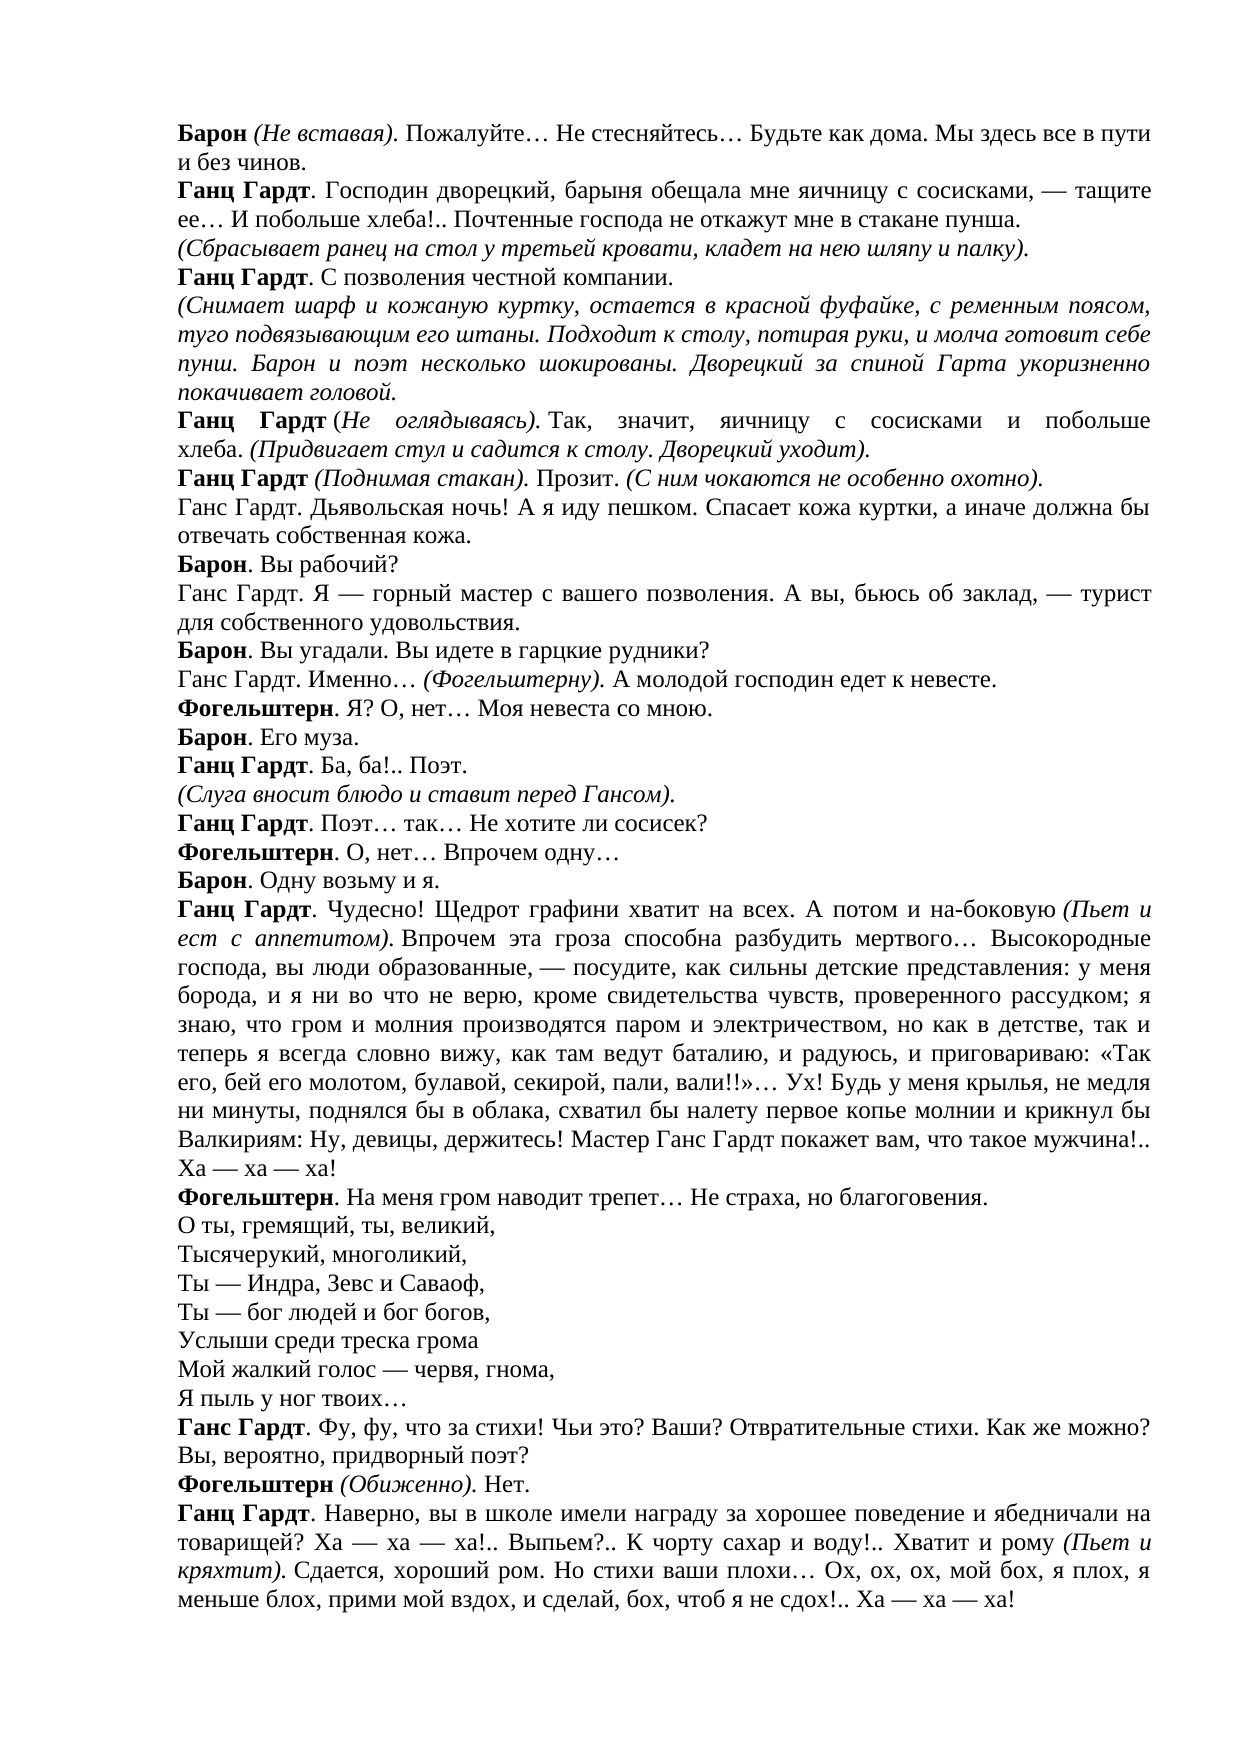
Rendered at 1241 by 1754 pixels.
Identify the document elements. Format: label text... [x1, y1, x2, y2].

text Ты — бог людей и бог богов, [177, 1297, 1152, 1326]
text Фогельштерн (Обиженно). Нет. [177, 1469, 1152, 1498]
text Барон. Вы рабочий? [177, 549, 1152, 578]
text Услыши среди треска грома [177, 1326, 1152, 1354]
text Барон. Вы угадали. Вы идете в гарцкие рудники? [177, 636, 1152, 664]
text Ганц Гардт. С позволения честной компании. [177, 262, 1152, 291]
text Барон (Не вставая). Пожалуйте… Не стесняйтесь… Будьте как дома. Мы здесь все в пути и без чинов. [177, 118, 1152, 176]
text Ганс Гардт. Я — горный мастер с вашего позволения. А вы, бьюсь об заклад, — турист для собственного удовольствия. [177, 578, 1152, 636]
text Ганц Гардт. Наверно, вы в школе имели награду за хорошее поведение и ябедничали на товарищей? Ха — ха — ха!.. Выпьем?.. К чорту сахар и воду!.. Хватит и рому (Пьет и кряхтит). Сдается, хороший ром. Но стихи ваши плохи… Ох, ох, ох, мой бох, я плох, я меньше блох, прими мой вздох, и сделай, бох, чтоб я не сдох!.. Ха — ха — ха! [177, 1498, 1152, 1613]
text Барон. Его муза. [177, 722, 1152, 751]
text Ганц Гардт. Чудесно! Щедрот графини хватит на всех. А потом и на-боковую (Пьет и ест с аппетитом). Впрочем эта гроза способна разбудить мертвого… Высокородные господа, вы люди образованные, — посудите, как сильны детские представления: у меня борода, и я ни во что не верю, кроме свидетельства чувств, проверенного рассудком; я знаю, что гром и молния производятся паром и электричеством, но как в детстве, так и теперь я всегда словно вижу, как там ведут баталию, и радуюсь, и приговариваю: «Так его, бей его молотом, булавой, секирой, пали, вали!!»… Ух! Будь у меня крылья, не медля ни минуты, поднялся бы в облака, схватил бы налету первое копье молнии и крикнул бы Валкириям: Ну, девицы, держитесь! Мастер Ганс Гардт покажет вам, что такое мужчина!.. Ха — ха — ха! [177, 894, 1152, 1182]
text Барон. Одну возьму и я. [177, 866, 1152, 894]
text Ганс Гардт. Дьявольская ночь! А я иду пешком. Спасает кожа куртки, а иначе должна бы отвечать собственная кожа. [177, 492, 1152, 549]
text Ганц Гардт. Ба, ба!.. Поэт. [177, 751, 1152, 779]
text (Слуга вносит блюдо и ставит перед Гансом). [177, 779, 1152, 808]
text О ты, гремящий, ты, великий, [177, 1211, 1152, 1239]
text (Снимает шарф и кожаную куртку, остается в красной фуфайке, с ременным поясом, туго подвязывающим его штаны. Подходит к столу, потирая руки, и молча готовит себе пунш. Барон и поэт несколько шокированы. Дворецкий за спиной Гарта укоризненно покачивает головой. [177, 291, 1152, 406]
text Мой жалкий голос — червя, гнома, [177, 1354, 1152, 1383]
text Тысячерукий, многоликий, [177, 1239, 1152, 1268]
text Фогельштерн. На меня гром наводит трепет… Не страха, но благоговения. [177, 1182, 1152, 1211]
text Ты — Индра, Зевс и Саваоф, [177, 1268, 1152, 1297]
text Я пыль у ног твоих… [177, 1383, 1152, 1412]
text (Сбрасывает ранец на стол у третьей кровати, кладет на нею шляпу и палку). [177, 233, 1152, 262]
text Фогельштерн. О, нет… Впрочем одну… [177, 837, 1152, 866]
text Ганц Гардт (Не оглядываясь). Так, значит, яичницу с сосисками и побольше хлеба. (Придвигает стул и садится к столу. Дворецкий уходит). [177, 406, 1152, 463]
text Ганц Гардт. Поэт… так… Не хотите ли сосисек? [177, 808, 1152, 837]
text Ганс Гардт. Фу, фу, что за стихи! Чьи это? Ваши? Отвратительные стихи. Как же можно? Вы, вероятно, придворный поэт? [177, 1412, 1152, 1469]
text Ганц Гардт (Поднимая стакан). Прозит. (С ним чокаются не особенно охотно). [177, 463, 1152, 492]
text Ганс Гардт. Именно… (Фогельштерну). А молодой господин едет к невесте. [177, 664, 1152, 693]
text Фогельштерн. Я? О, нет… Моя невеста со мною. [177, 693, 1152, 722]
text Ганц Гардт. Господин дворецкий, барыня обещала мне яичницу с сосисками, — тащите ее… И побольше хлеба!.. Почтенные господа не откажут мне в стакане пунша. [177, 176, 1152, 233]
